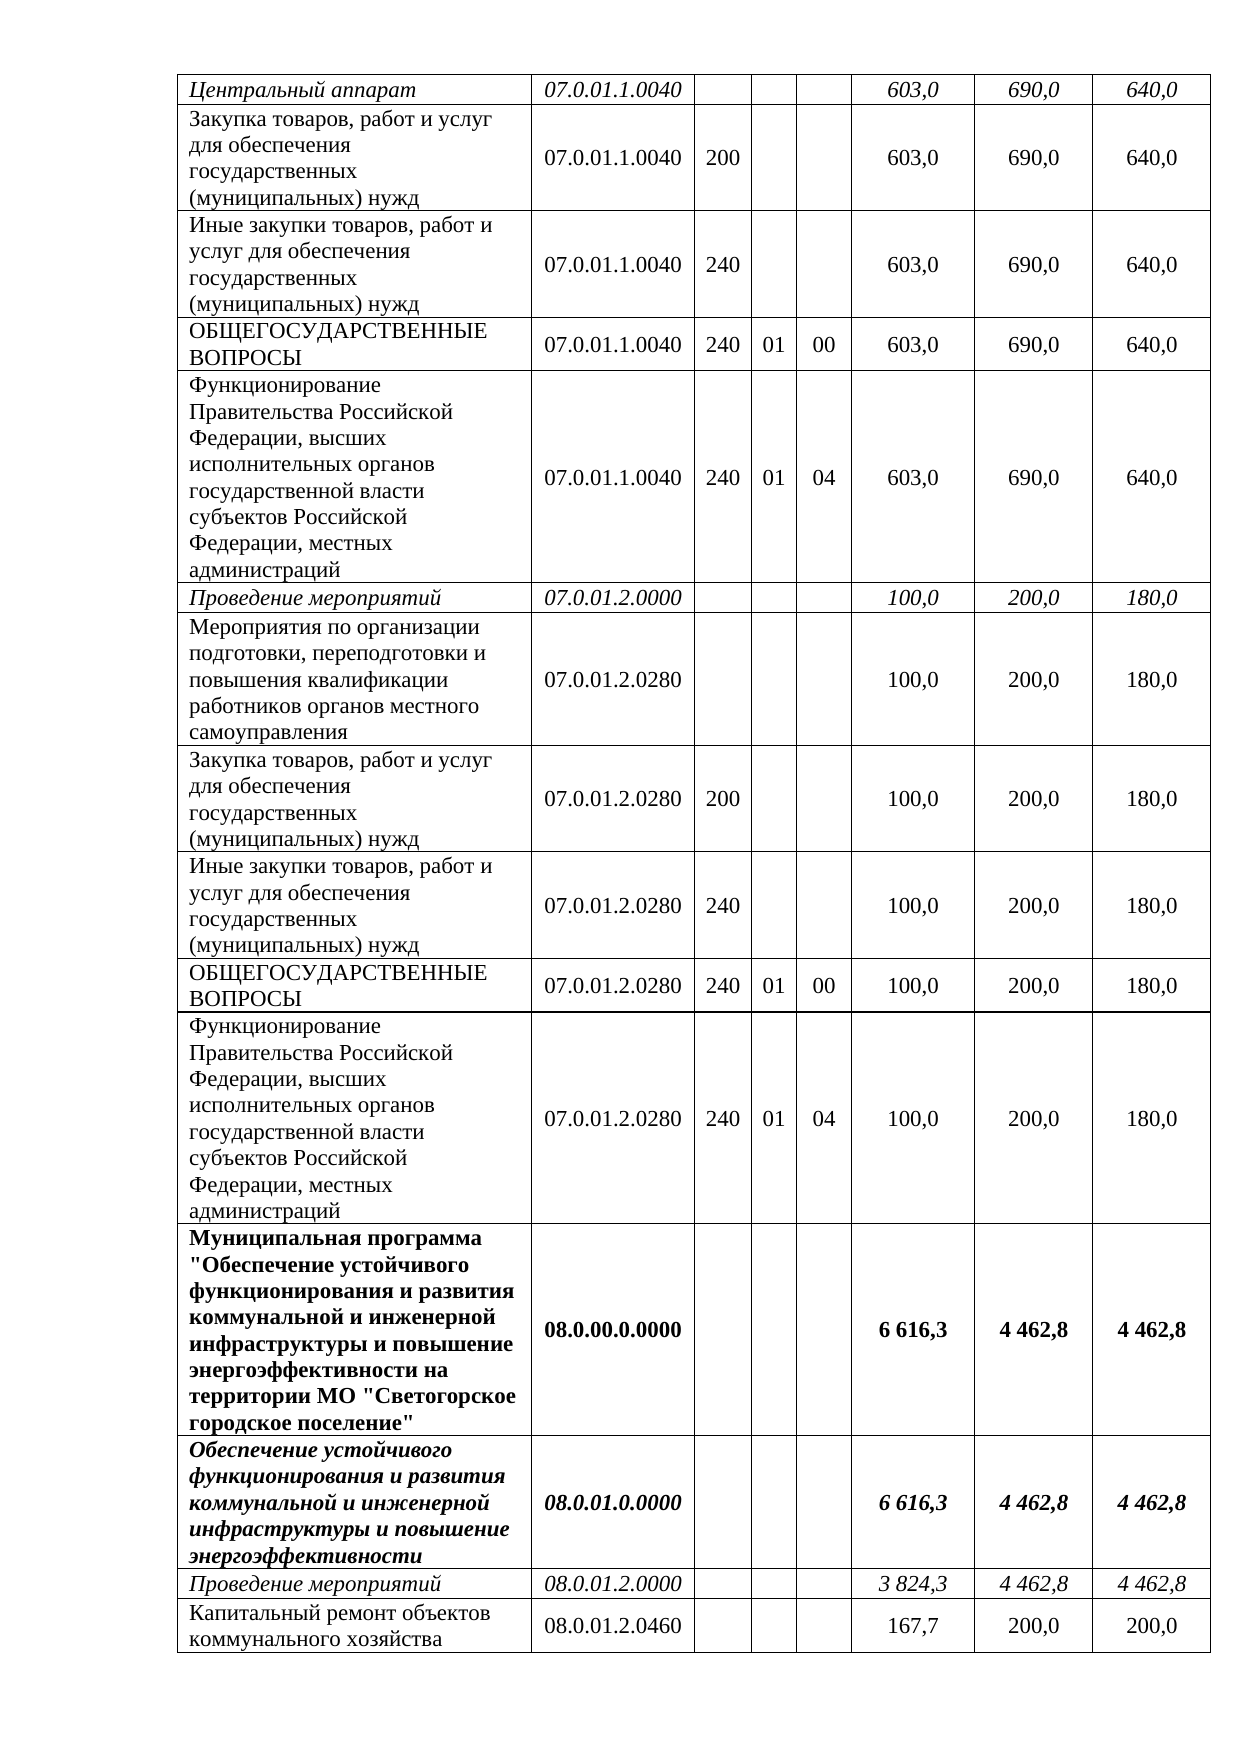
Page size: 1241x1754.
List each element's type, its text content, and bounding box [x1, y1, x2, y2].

table_cell [695, 75, 751, 104]
table_cell 200,0 [975, 583, 1092, 612]
table_cell Иные закупки товаров, работ и услуг для обеспечения государственных (муниципальных) нужд [178, 852, 531, 958]
table_cell 200 [695, 746, 751, 851]
table_cell [695, 1569, 751, 1598]
table_cell 07.0.01.2.0280 [532, 1013, 694, 1223]
table_cell [695, 1436, 751, 1568]
table_cell [797, 1436, 851, 1568]
table_cell 08.0.01.2.0000 [532, 1569, 694, 1598]
table_cell 200,0 [975, 746, 1092, 851]
table_cell 640,0 [1093, 75, 1210, 104]
table_cell 07.0.01.1.0040 [532, 105, 694, 210]
table_cell [797, 1569, 851, 1598]
table_cell [797, 613, 851, 745]
table_cell 200,0 [975, 959, 1092, 1011]
table_cell 240 [695, 959, 751, 1011]
table_cell 603,0 [852, 211, 974, 317]
table_cell Проведение мероприятий [178, 1569, 531, 1598]
table_cell 180,0 [1093, 1013, 1210, 1223]
table_cell ОБЩЕГОСУДАРСТВЕННЫЕ ВОПРОСЫ [178, 959, 531, 1011]
table_cell 240 [695, 371, 751, 582]
table_cell 180,0 [1093, 583, 1210, 612]
table_cell 200 [695, 105, 751, 210]
table_cell 603,0 [852, 318, 974, 370]
table_cell Муниципальная программа "Обеспечение устойчивого функционирования и развития коммунальной и инженерной инфраструктуры и повышение энергоэффективности на территории МО "Светогорское городское поселение" [178, 1224, 531, 1435]
table_cell 690,0 [975, 371, 1092, 582]
table_cell Функционирование Правительства Российской Федерации, высших исполнительных органов государственной власти субъектов Российской Федерации, местных администраций [178, 1013, 531, 1223]
table_cell [797, 583, 851, 612]
table_cell 100,0 [852, 613, 974, 745]
table_cell 07.0.01.1.0040 [532, 318, 694, 370]
table_cell 640,0 [1093, 105, 1210, 210]
table_cell [752, 211, 796, 317]
table_cell [752, 75, 796, 104]
table_cell 200,0 [975, 852, 1092, 958]
table_cell 100,0 [852, 746, 974, 851]
table_cell 100,0 [852, 1013, 974, 1223]
table_cell 04 [797, 371, 851, 582]
table_cell [797, 211, 851, 317]
table_cell 690,0 [975, 105, 1092, 210]
table_cell [797, 1224, 851, 1435]
table_cell 07.0.01.2.0280 [532, 613, 694, 745]
table_cell [752, 1436, 796, 1568]
table_cell 00 [797, 959, 851, 1011]
table_cell 200,0 [1093, 1599, 1210, 1652]
table_cell 690,0 [975, 318, 1092, 370]
table_cell Проведение мероприятий [178, 583, 531, 612]
table_cell 240 [695, 318, 751, 370]
table_cell 08.0.00.0.0000 [532, 1224, 694, 1435]
table_cell [752, 613, 796, 745]
table_cell [695, 1224, 751, 1435]
table_cell 603,0 [852, 75, 974, 104]
table_cell 180,0 [1093, 959, 1210, 1011]
table_cell 180,0 [1093, 746, 1210, 851]
table_cell 6 616,3 [852, 1436, 974, 1568]
table_cell 04 [797, 1013, 851, 1223]
table_cell 690,0 [975, 75, 1092, 104]
table_cell 01 [752, 371, 796, 582]
table_cell 4 462,8 [975, 1569, 1092, 1598]
table_cell 240 [695, 211, 751, 317]
table_cell [695, 583, 751, 612]
table_cell 07.0.01.2.0280 [532, 746, 694, 851]
table_cell 240 [695, 852, 751, 958]
table_cell [797, 746, 851, 851]
table_cell [695, 1599, 751, 1652]
table_cell [752, 1599, 796, 1652]
table_cell 690,0 [975, 211, 1092, 317]
table_cell 167,7 [852, 1599, 974, 1652]
table_cell 4 462,8 [1093, 1569, 1210, 1598]
table_cell [797, 1599, 851, 1652]
table_cell 100,0 [852, 852, 974, 958]
table_cell 07.0.01.2.0280 [532, 852, 694, 958]
table_cell 200,0 [975, 1013, 1092, 1223]
table_cell [797, 75, 851, 104]
table_cell 07.0.01.2.0280 [532, 959, 694, 1011]
table_cell [752, 1224, 796, 1435]
table_cell 640,0 [1093, 318, 1210, 370]
table_cell 180,0 [1093, 613, 1210, 745]
table_cell 07.0.01.2.0000 [532, 583, 694, 612]
table_cell 01 [752, 959, 796, 1011]
table_cell [752, 105, 796, 210]
table_cell ОБЩЕГОСУДАРСТВЕННЫЕ ВОПРОСЫ [178, 318, 531, 370]
table_cell 00 [797, 318, 851, 370]
table_cell [797, 852, 851, 958]
table_cell Функционирование Правительства Российской Федерации, высших исполнительных органов государственной власти субъектов Российской Федерации, местных администраций [178, 371, 531, 582]
table_cell 200,0 [975, 1599, 1092, 1652]
table_cell 07.0.01.1.0040 [532, 75, 694, 104]
table_cell 07.0.01.1.0040 [532, 211, 694, 317]
table_cell [752, 1569, 796, 1598]
table_cell 08.0.01.2.0460 [532, 1599, 694, 1652]
table_cell Закупка товаров, работ и услуг для обеспечения государственных (муниципальных) нужд [178, 746, 531, 851]
table_cell Центральный аппарат [178, 75, 531, 104]
table_cell 4 462,8 [1093, 1224, 1210, 1435]
table_cell 100,0 [852, 959, 974, 1011]
table_cell 640,0 [1093, 371, 1210, 582]
table_cell 180,0 [1093, 852, 1210, 958]
table_cell 01 [752, 318, 796, 370]
table_cell [752, 583, 796, 612]
table_cell Обеспечение устойчивого функционирования и развития коммунальной и инженерной инфраструктуры и повышение энергоэффективности [178, 1436, 531, 1568]
table_cell 3 824,3 [852, 1569, 974, 1598]
table_cell 603,0 [852, 105, 974, 210]
table_cell 240 [695, 1013, 751, 1223]
table_cell 6 616,3 [852, 1224, 974, 1435]
table_cell 200,0 [975, 613, 1092, 745]
table_cell 4 462,8 [975, 1224, 1092, 1435]
table_cell 100,0 [852, 583, 974, 612]
table_cell 603,0 [852, 371, 974, 582]
table_cell Иные закупки товаров, работ и услуг для обеспечения государственных (муниципальных) нужд [178, 211, 531, 317]
table_cell [752, 746, 796, 851]
table_cell 640,0 [1093, 211, 1210, 317]
table_cell 4 462,8 [975, 1436, 1092, 1568]
table_cell 07.0.01.1.0040 [532, 371, 694, 582]
table_cell 01 [752, 1013, 796, 1223]
table_cell 4 462,8 [1093, 1436, 1210, 1568]
table_cell 08.0.01.0.0000 [532, 1436, 694, 1568]
table_cell Закупка товаров, работ и услуг для обеспечения государственных (муниципальных) нужд [178, 105, 531, 210]
table_cell [797, 105, 851, 210]
table_cell Мероприятия по организации подготовки, переподготовки и повышения квалификации работников органов местного самоуправления [178, 613, 531, 745]
table_cell Капитальный ремонт объектов коммунального хозяйства [178, 1599, 531, 1652]
table_cell [752, 852, 796, 958]
table_cell [695, 613, 751, 745]
